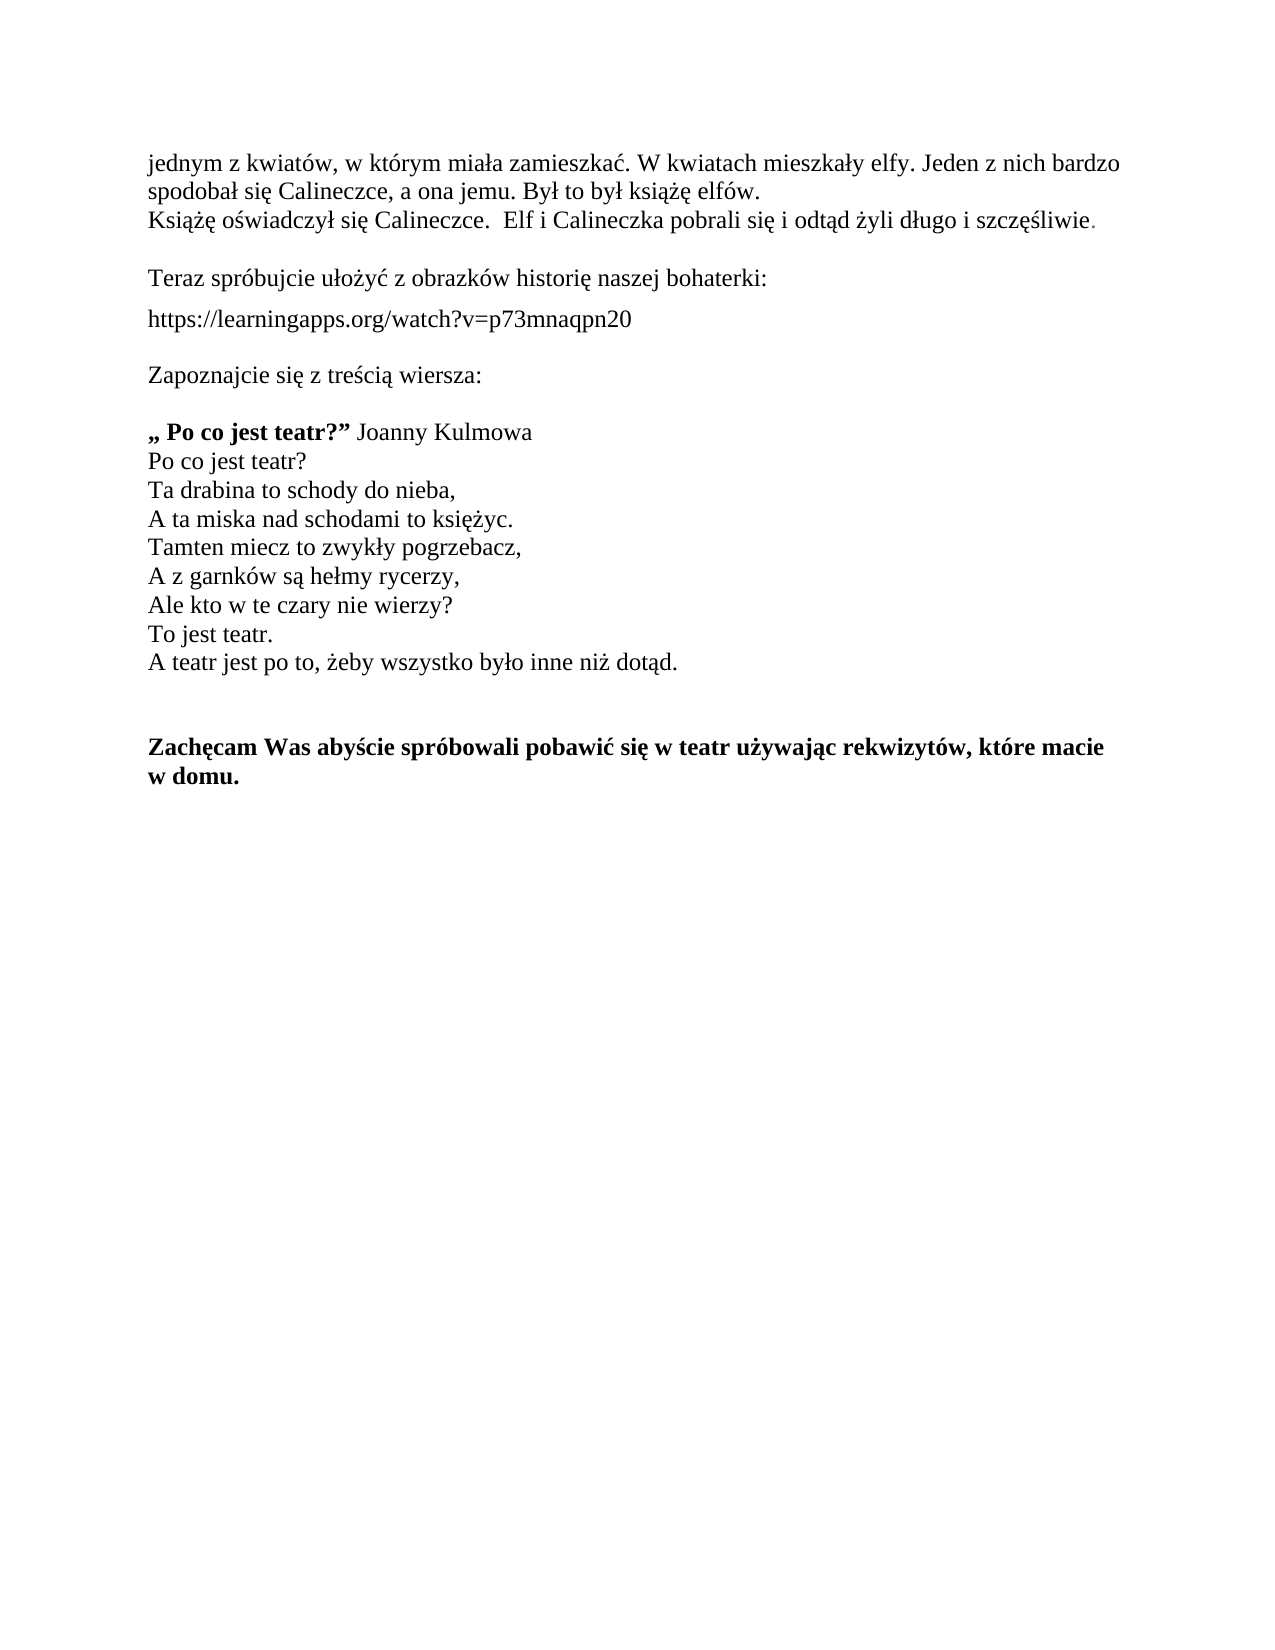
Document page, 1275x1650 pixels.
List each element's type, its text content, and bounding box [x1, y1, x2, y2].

text https://learningapps.org/watch?v=p73mnaqpn20 [148, 304, 1127, 333]
text Książę oświadczył się Calineczce. Elf i Calineczka pobrali się i odtąd żyli długo i szczęśliwie. Teraz spróbujcie ułożyć z obrazków historię naszej bohaterki: [148, 205, 1127, 291]
text „ Po co jest teatr?” Joanny Kulmowa Po co jest teatr? Ta drabina to schody do nieba, A ta miska nad schodami to księżyc. Tamten miecz to zwykły pogrzebacz, A z garnków są hełmy rycerzy, Ale kto w te czary nie wierzy? To jest teatr. A teatr jest po to, żeby wszystko było inne niż dotąd. [148, 417, 1127, 676]
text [148, 148, 1127, 205]
text Zachęcam Was abyście spróbowali pobawić się w teatr używając rekwizytów, które macie w domu. [148, 732, 1127, 790]
text Zapoznajcie się z treścią wiersza: [148, 361, 1127, 389]
